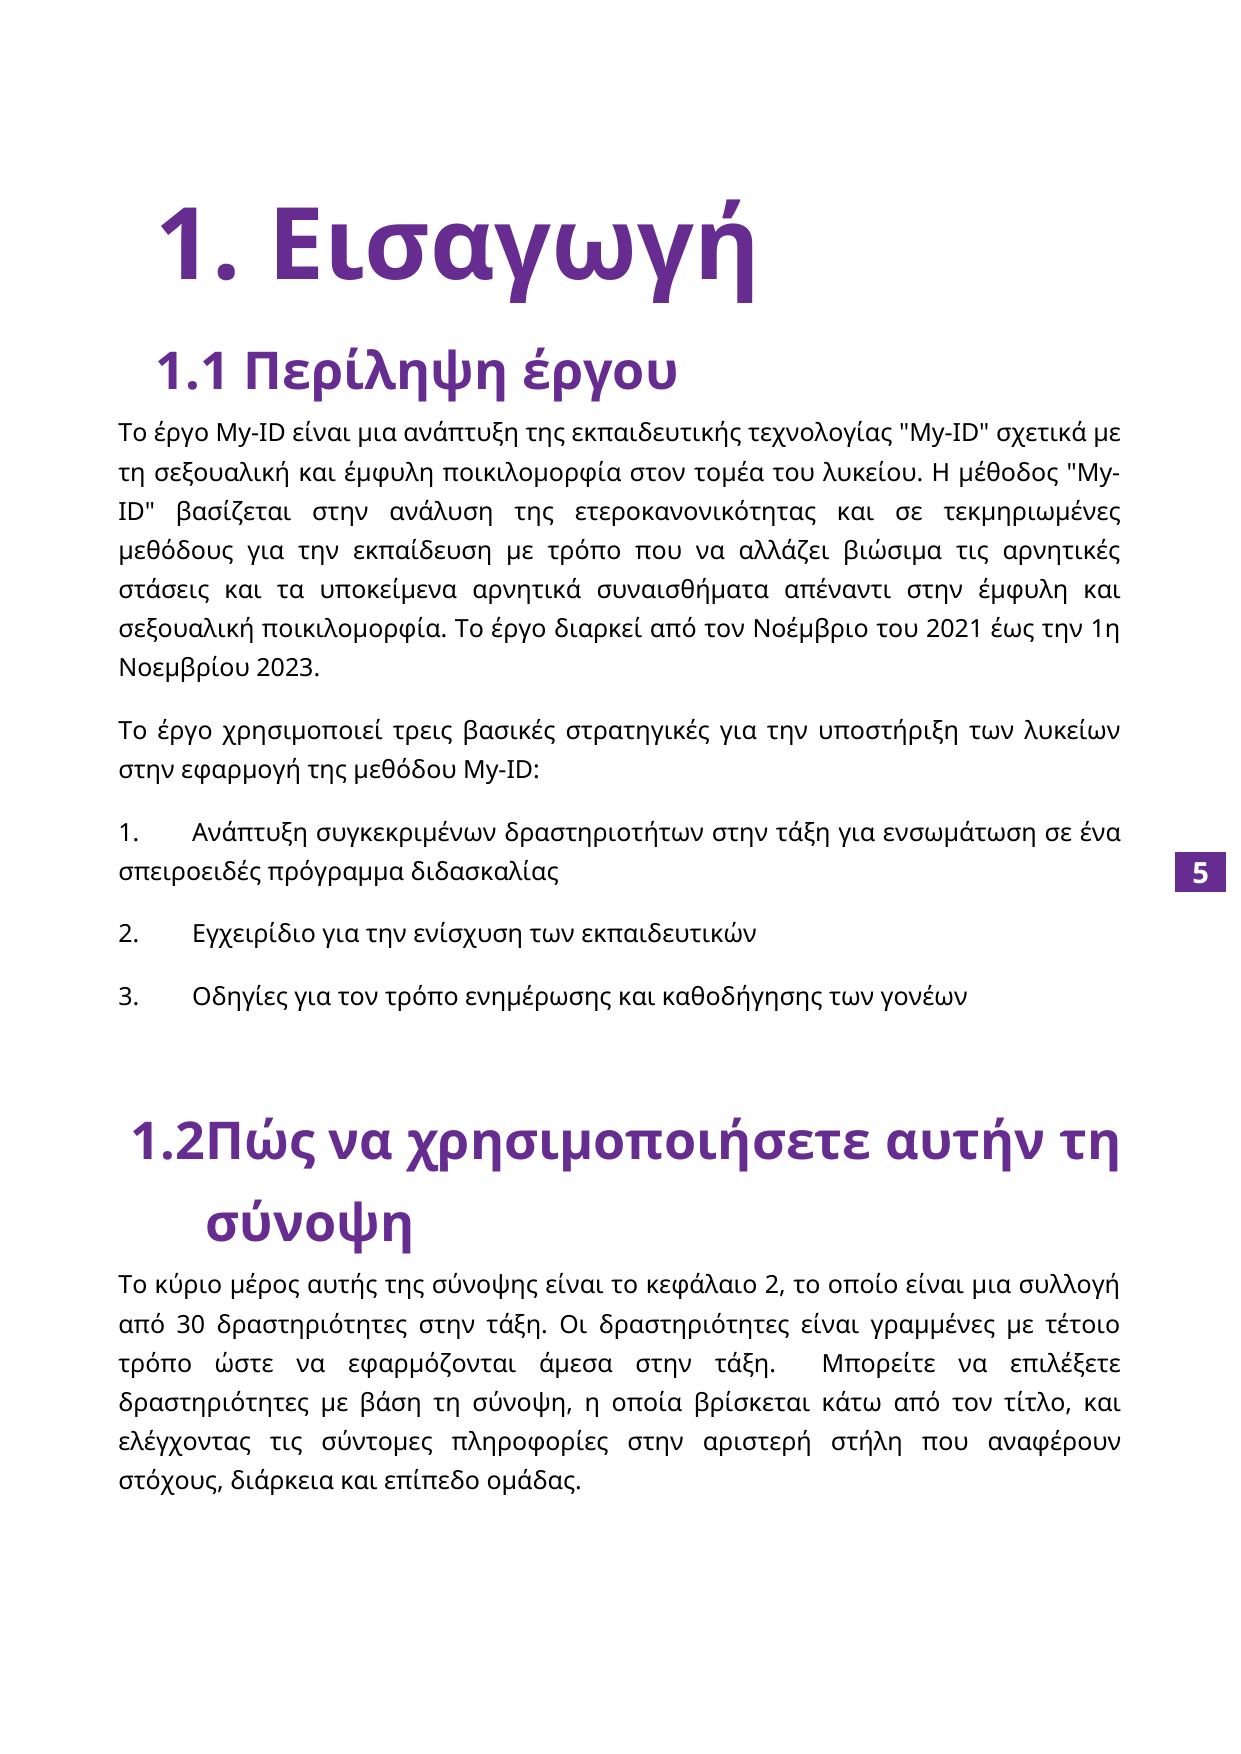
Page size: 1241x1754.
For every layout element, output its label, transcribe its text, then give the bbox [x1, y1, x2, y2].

text Το έργο My-ID είναι μια ανάπτυξη της εκπαιδευτικής τεχνολογίας "My-ID" σχετικά με τη σεξουαλική και έμφυλη ποικιλομορφία στον τομέα του λυκείου. Η μέθοδος "My-ID" βασίζεται στην ανάλυση της ετεροκανονικότητας και σε τεκμηριωμένες μεθόδους για την εκπαίδευση με τρόπο που να αλλάζει βιώσιμα τις αρνητικές στάσεις και τα υποκείμενα αρνητικά συναισθήματα απέναντι στην έμφυλη και σεξουαλική ποικιλομορφία. Το έργο διαρκεί από τον Νοέμβριο του 2021 έως την 1η Νοεμβρίου 2023. [118, 415, 1122, 684]
text Το κύριο μέρος αυτής της σύνοψης είναι το κεφάλαιο 2, το οποίο είναι μια συλλογή από 30 δραστηριότητες στην τάξη. Οι δραστηριότητες είναι γραμμένες με τέτοιο τρόπο ώστε να εφαρμόζονται άμεσα στην τάξη. Μπορείτε να επιλέξετε δραστηριότητες με βάση τη σύνοψη, η οποία βρίσκεται κάτω από τον τίτλο, και ελέγχοντας τις σύντομες πληροφορίες στην αριστερή στήλη που αναφέρουν στόχους, διάρκεια και επίπεδο ομάδας. [118, 1267, 1122, 1497]
subtitle 1.1 Περίληψη έργου [156, 333, 1122, 404]
text Το έργο χρησιμοποιεί τρεις βασικές στρατηγικές για την υποστήριξη των λυκείων στην εφαρμογή της μεθόδου My-ID: [118, 713, 1122, 786]
subtitle Εισαγωγή [156, 173, 1122, 309]
subtitle Πώς να χρησιμοποιήσετε αυτήν τη σύνοψη [131, 1104, 1122, 1256]
text 3. Οδηγίες για τον τρόπο ενημέρωσης και καθοδήγησης των γονέων [118, 979, 1122, 1013]
text 2. Εγχειρίδιο για την ενίσχυση των εκπαιδευτικών [118, 916, 1122, 950]
text 1. Ανάπτυξη συγκεκριμένων δραστηριοτήτων στην τάξη για ενσωμάτωση σε ένα σπειροειδές πρόγραμμα διδασκαλίας [118, 814, 1122, 888]
